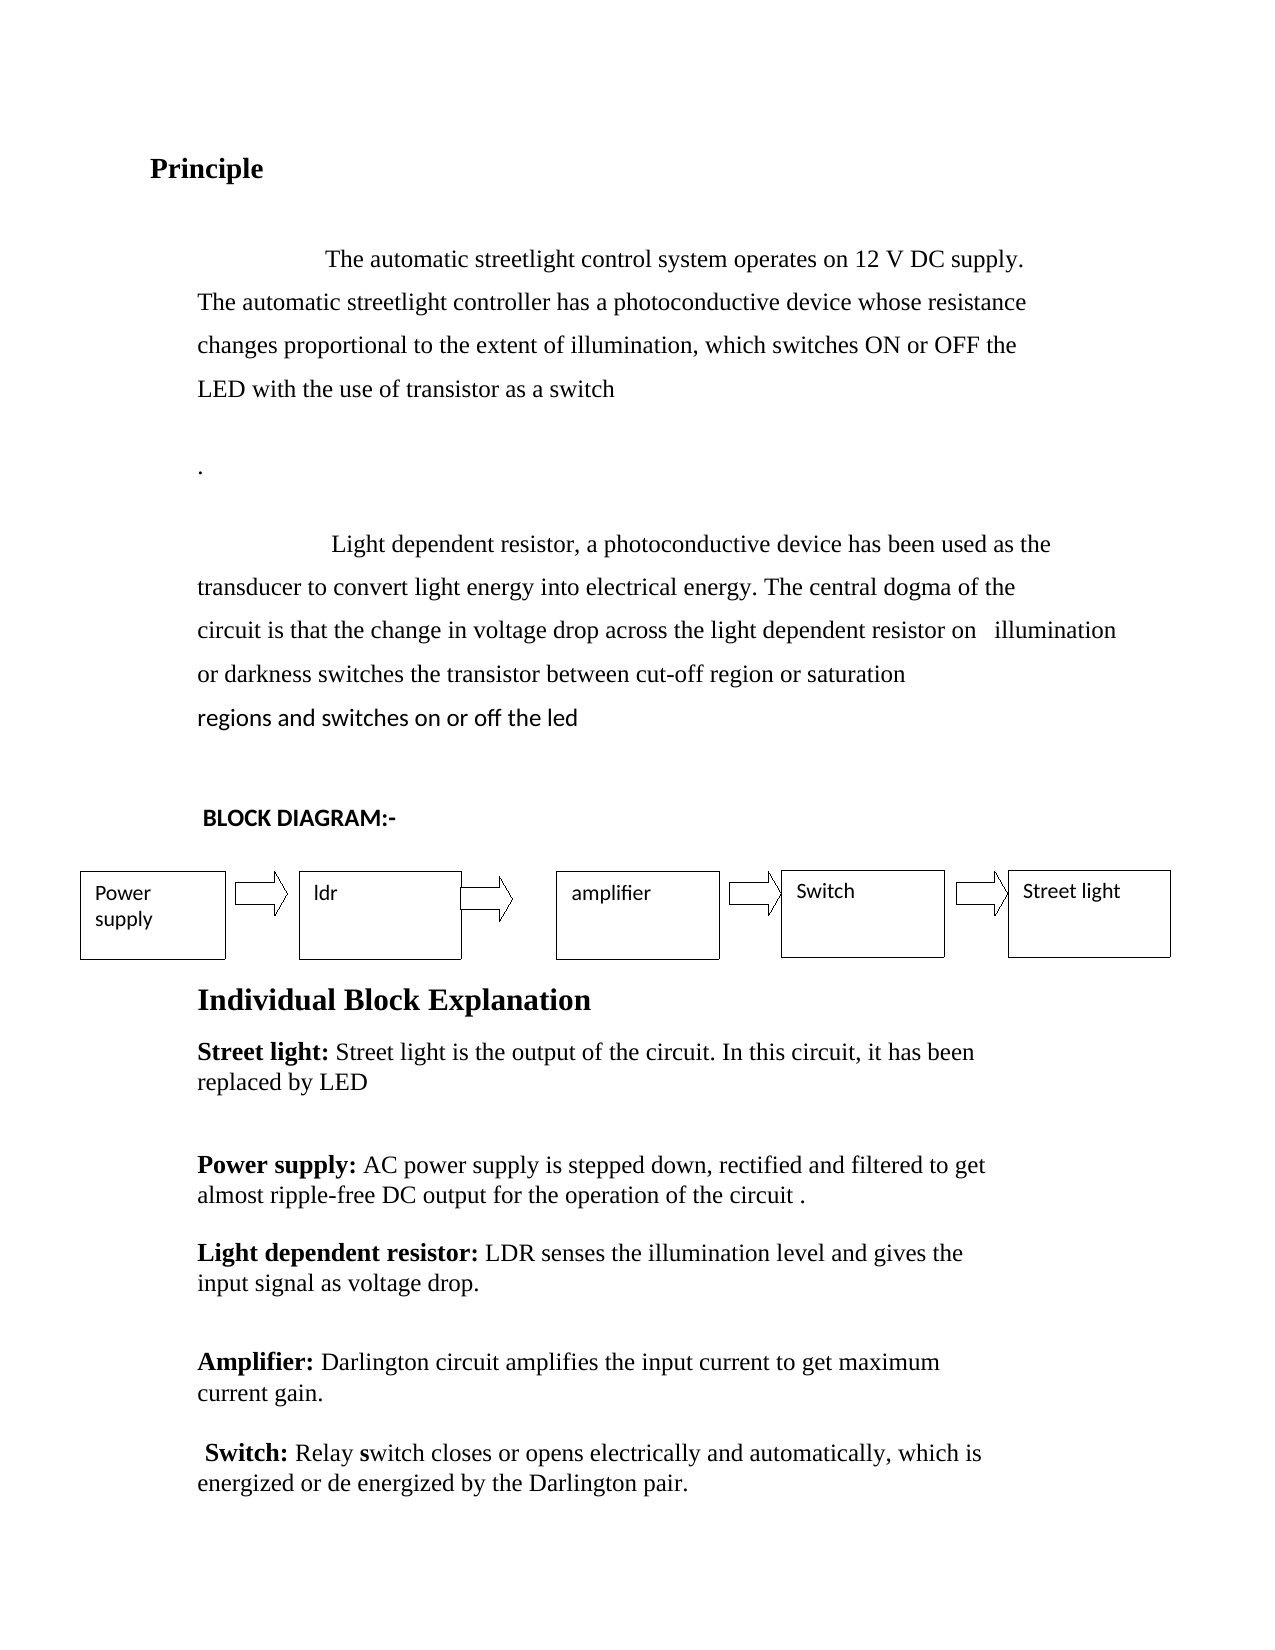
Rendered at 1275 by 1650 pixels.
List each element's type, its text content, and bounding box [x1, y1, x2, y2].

text Light dependent resistor, a photoconductive device has been used as the [331, 529, 1275, 557]
text energized or de energized by the Darlington pair. [197, 1466, 1275, 1498]
text or darkness switches the transistor between cut-off region or saturation [197, 659, 1275, 688]
text Power supply: AC power supply is stepped down, rectified and filtered to get [197, 1154, 1275, 1179]
text circuit is that the change in voltage drop across the light dependent resistor on illumination [197, 615, 1275, 644]
text almost ripple-free DC output for the operation of the circuit . [197, 1179, 1275, 1210]
text BLOCK DIAGRAM:- [197, 792, 1275, 836]
text The automatic streetlight controller has a photoconductive device whose resistance [122, 287, 1275, 316]
text Individual Block Explanation [122, 988, 1275, 1016]
text Principle [75, 151, 1275, 184]
text Amplifier: Darlington circuit amplifies the input current to get maximum [197, 1351, 1275, 1376]
text LED with the use of transistor as a switch [197, 374, 1275, 402]
text The automatic streetlight control system operates on 12 V DC supply. [325, 244, 1275, 273]
text Street light: Street light is the output of the circuit. In this circuit, it has been [197, 1041, 1275, 1066]
text replaced by LED [197, 1066, 1275, 1097]
text Light dependent resistor: LDR senses the illumination level and gives the [197, 1242, 1275, 1267]
text Switch: Relay switch closes or opens electrically and automatically, which is [204, 1441, 1275, 1466]
text current gain. [197, 1376, 1275, 1407]
text transducer to convert light energy into electrical energy. The central dogma of the [197, 572, 1275, 601]
text regions and switches on or off the led [197, 702, 1275, 733]
text . [197, 451, 1275, 480]
text input signal as voltage drop. [197, 1267, 1275, 1297]
text changes proportional to the extent of illumination, which switches ON or OFF the [197, 331, 1275, 359]
